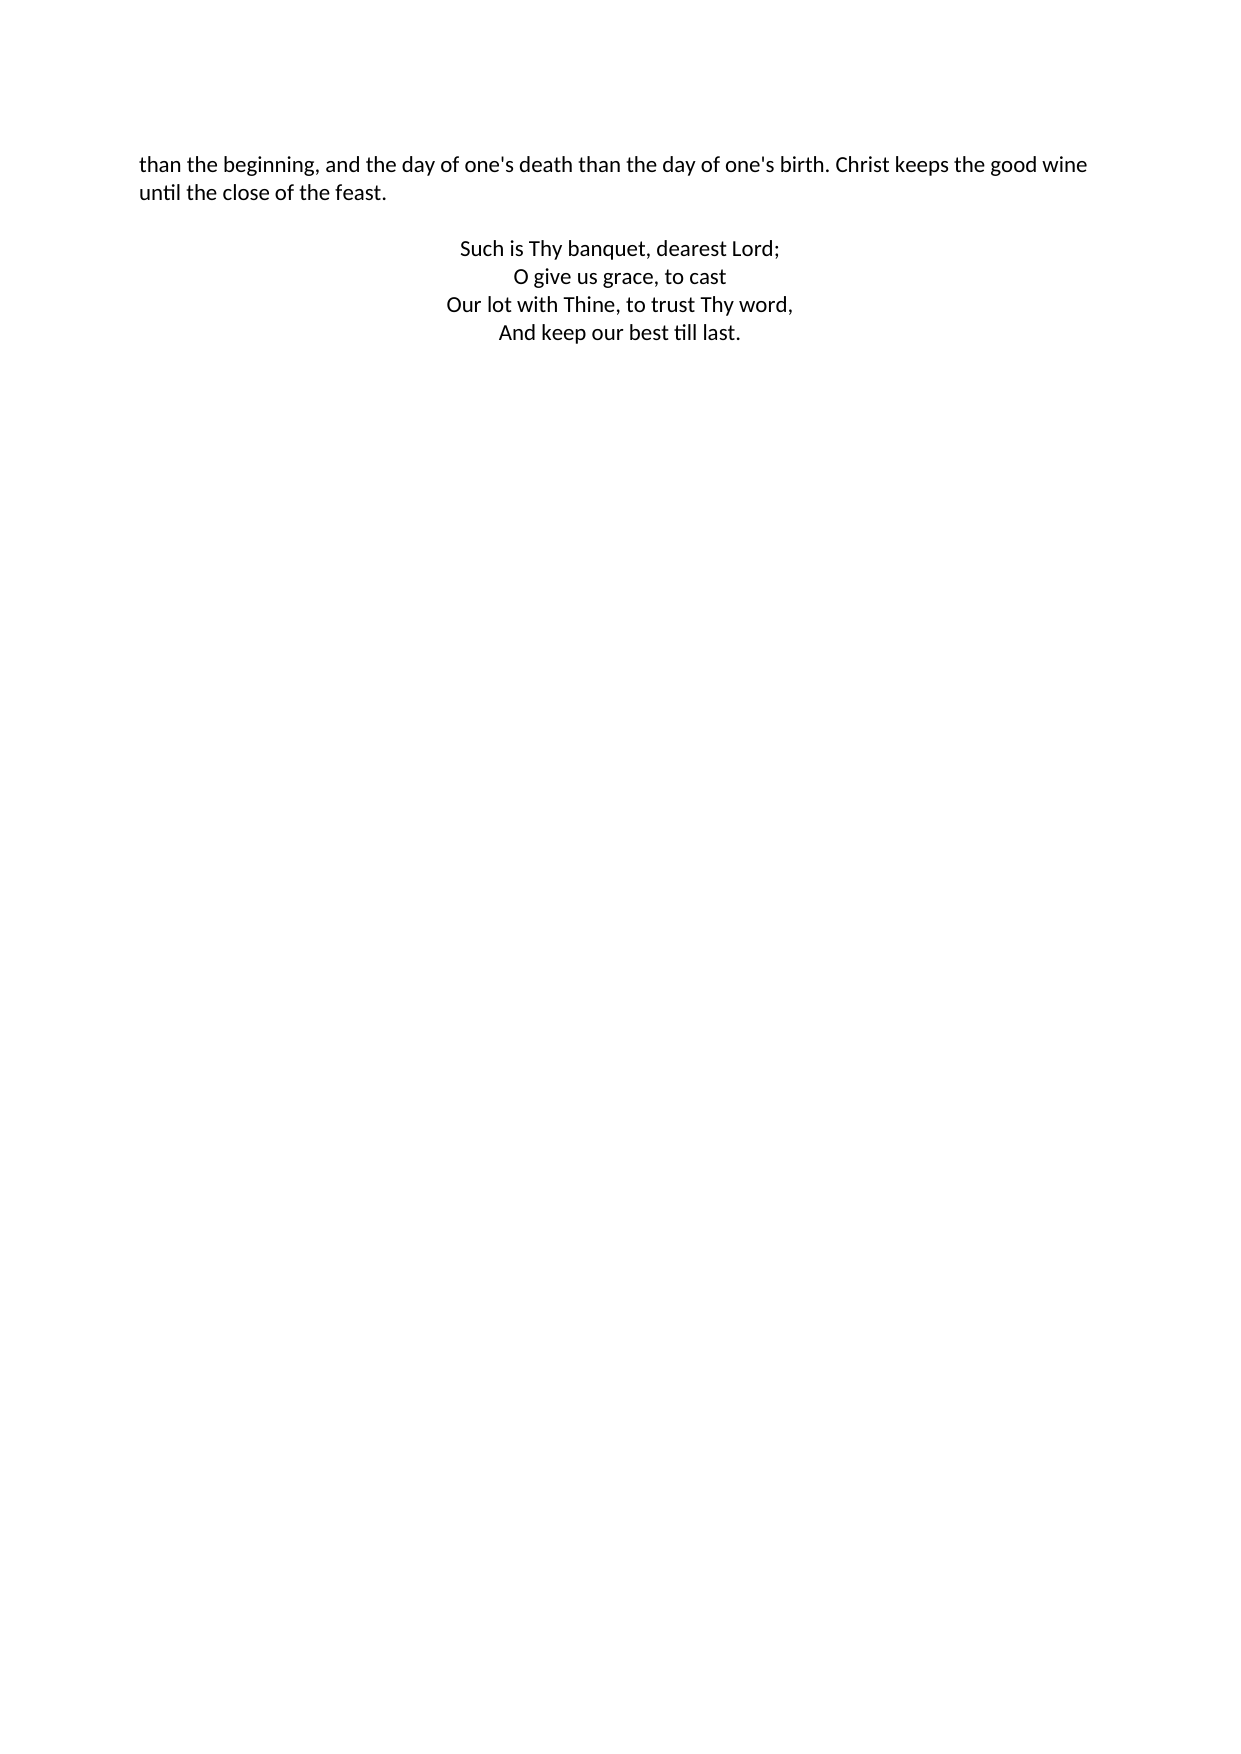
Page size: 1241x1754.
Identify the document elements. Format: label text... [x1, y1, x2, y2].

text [139, 150, 1101, 206]
text Our lot with Thine, to trust Thy word, [139, 290, 1101, 318]
text And keep our best till last. [139, 318, 1101, 346]
text Such is Thy banquet, dearest Lord; [139, 234, 1101, 262]
text O give us grace, to cast [139, 262, 1101, 290]
